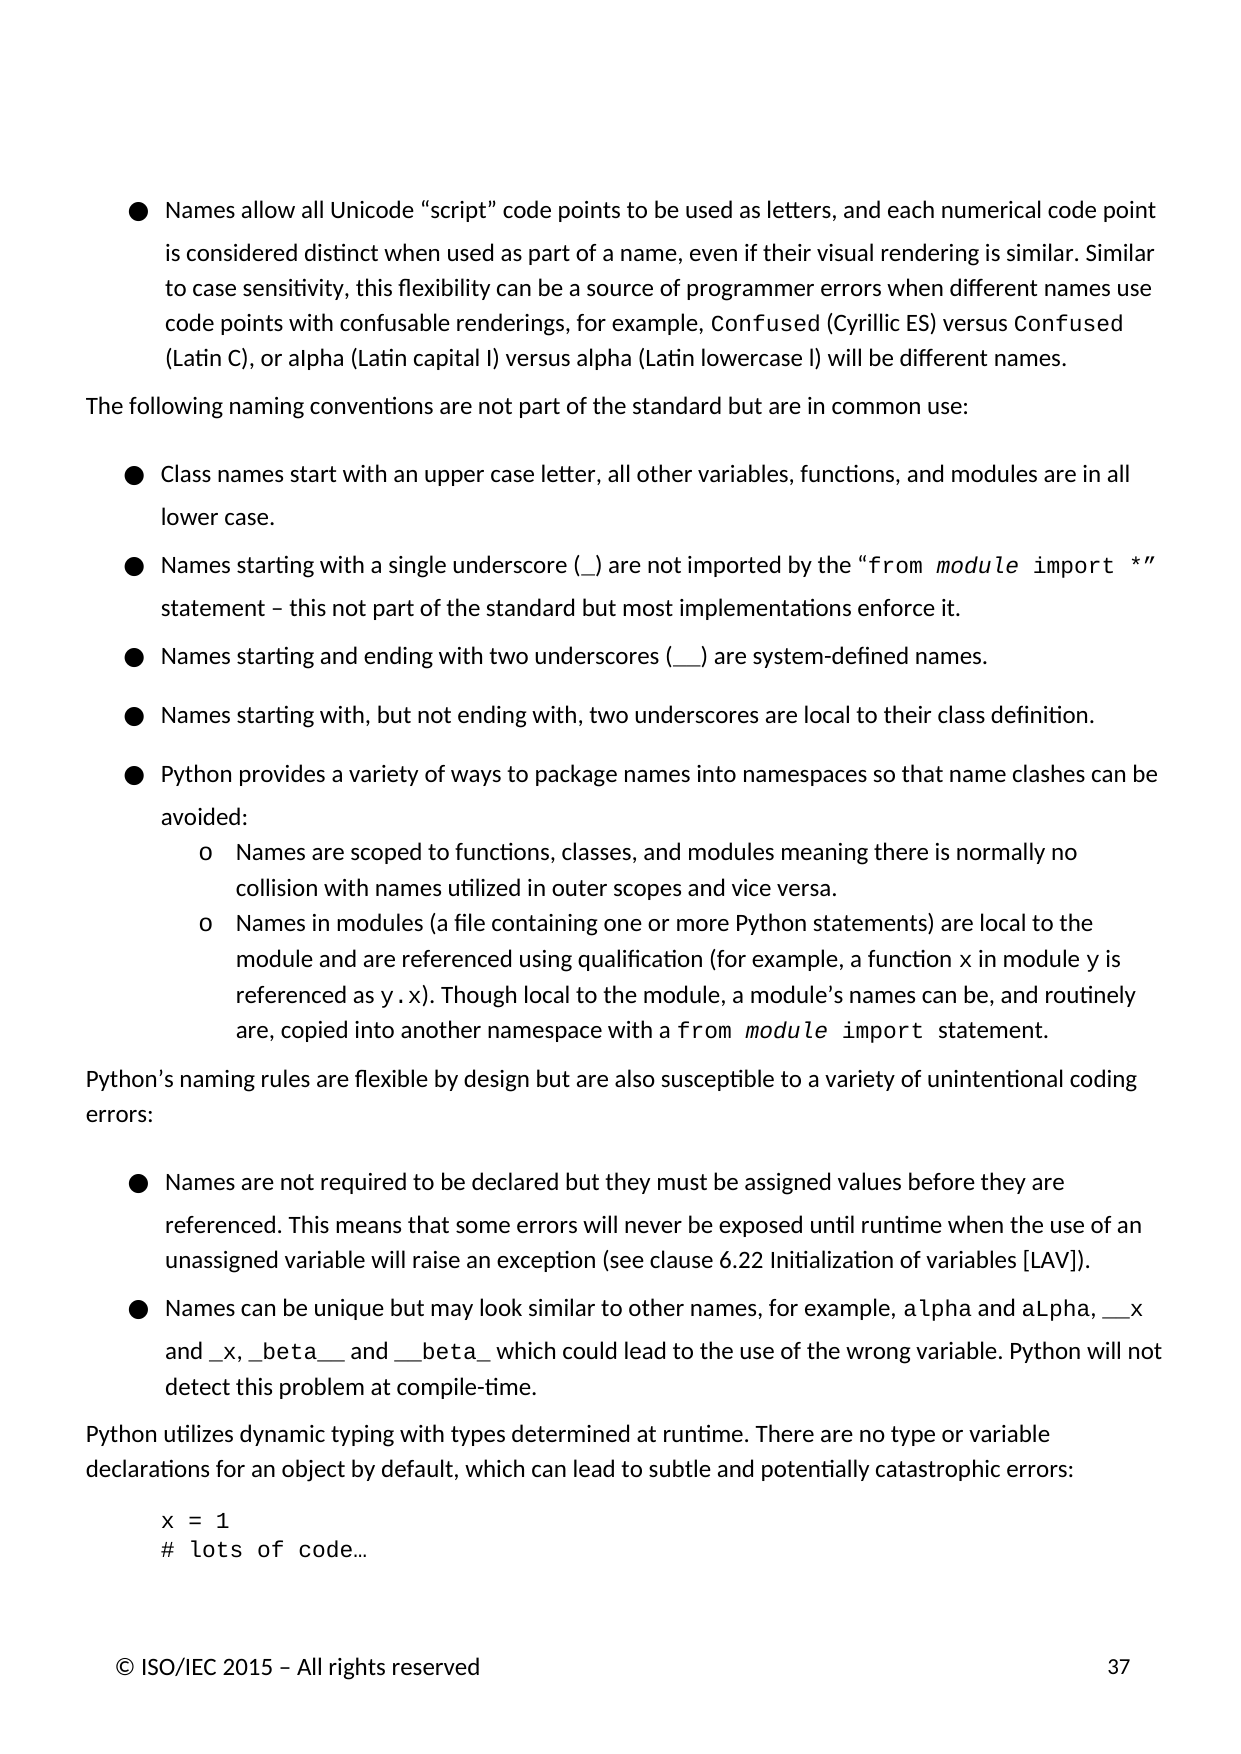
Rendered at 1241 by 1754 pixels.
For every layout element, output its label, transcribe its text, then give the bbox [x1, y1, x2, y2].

list Names in modules (a file containing one or more Python statements) are local to the module and are referenced using qualification (for example, a function x in module y is referenced as y.x). Though local to the module, a module’s names can be, and routinely are, copied into another namespace with a from module import statement. [198, 907, 1164, 1046]
text x = 1 [86, 1509, 1164, 1535]
text The following naming conventions are not part of the standard but are in common use: [86, 390, 1164, 421]
text Python utilizes dynamic typing with types determined at runtime. There are no type or variable declarations for an object by default, which can lead to subtle and potentially catastrophic errors: [86, 1418, 1164, 1484]
list Names starting and ending with two underscores (__) are system-defined names. [123, 627, 1164, 678]
list Class names start with an upper case letter, all other variables, functions, and modules are in all lower case. [123, 446, 1164, 532]
list Names are scoped to functions, classes, and modules meaning there is normally no collision with names utilized in outer scopes and vice versa. [198, 836, 1164, 902]
text Python’s naming rules are flexible by design but are also susceptible to a variety of unintentional coding errors: [86, 1063, 1164, 1128]
list Names starting with, but not ending with, two underscores are local to their class definition. [123, 686, 1164, 737]
list Names starting with a single underscore (_) are not imported by the “from module import *” statement – this not part of the standard but most implementations enforce it. [123, 537, 1164, 623]
list Names can be unique but may look similar to other names, for example, alpha and aLpha, __x and _x, _beta__ and __beta_ which could lead to the use of the wrong variable. Python will not detect this problem at compile-time. [127, 1279, 1164, 1401]
list Python provides a variety of ways to package names into namespaces so that name clashes can be avoided: [123, 745, 1164, 831]
list Names allow all Unicode “script” code points to be used as letters, and each numerical code point is considered distinct when used as part of a name, even if their visual rendering is similar. Similar to case sensitivity, this flexibility can be a source of programmer errors when different names use code points with confusable renderings, for example, Сonfused (Сyrillic ES) versus Confused (Latin C), or aIpha (Latin capital I) versus alpha (Latin lowercase l) will be different names. [127, 181, 1164, 373]
text # lots of code… [86, 1539, 1164, 1565]
list Names are not required to be declared but they must be assigned values before they are referenced. This means that some errors will never be exposed until runtime when the use of an unassigned variable will raise an exception (see clause 6.22 Initialization of variables [LAV]). [127, 1153, 1164, 1275]
